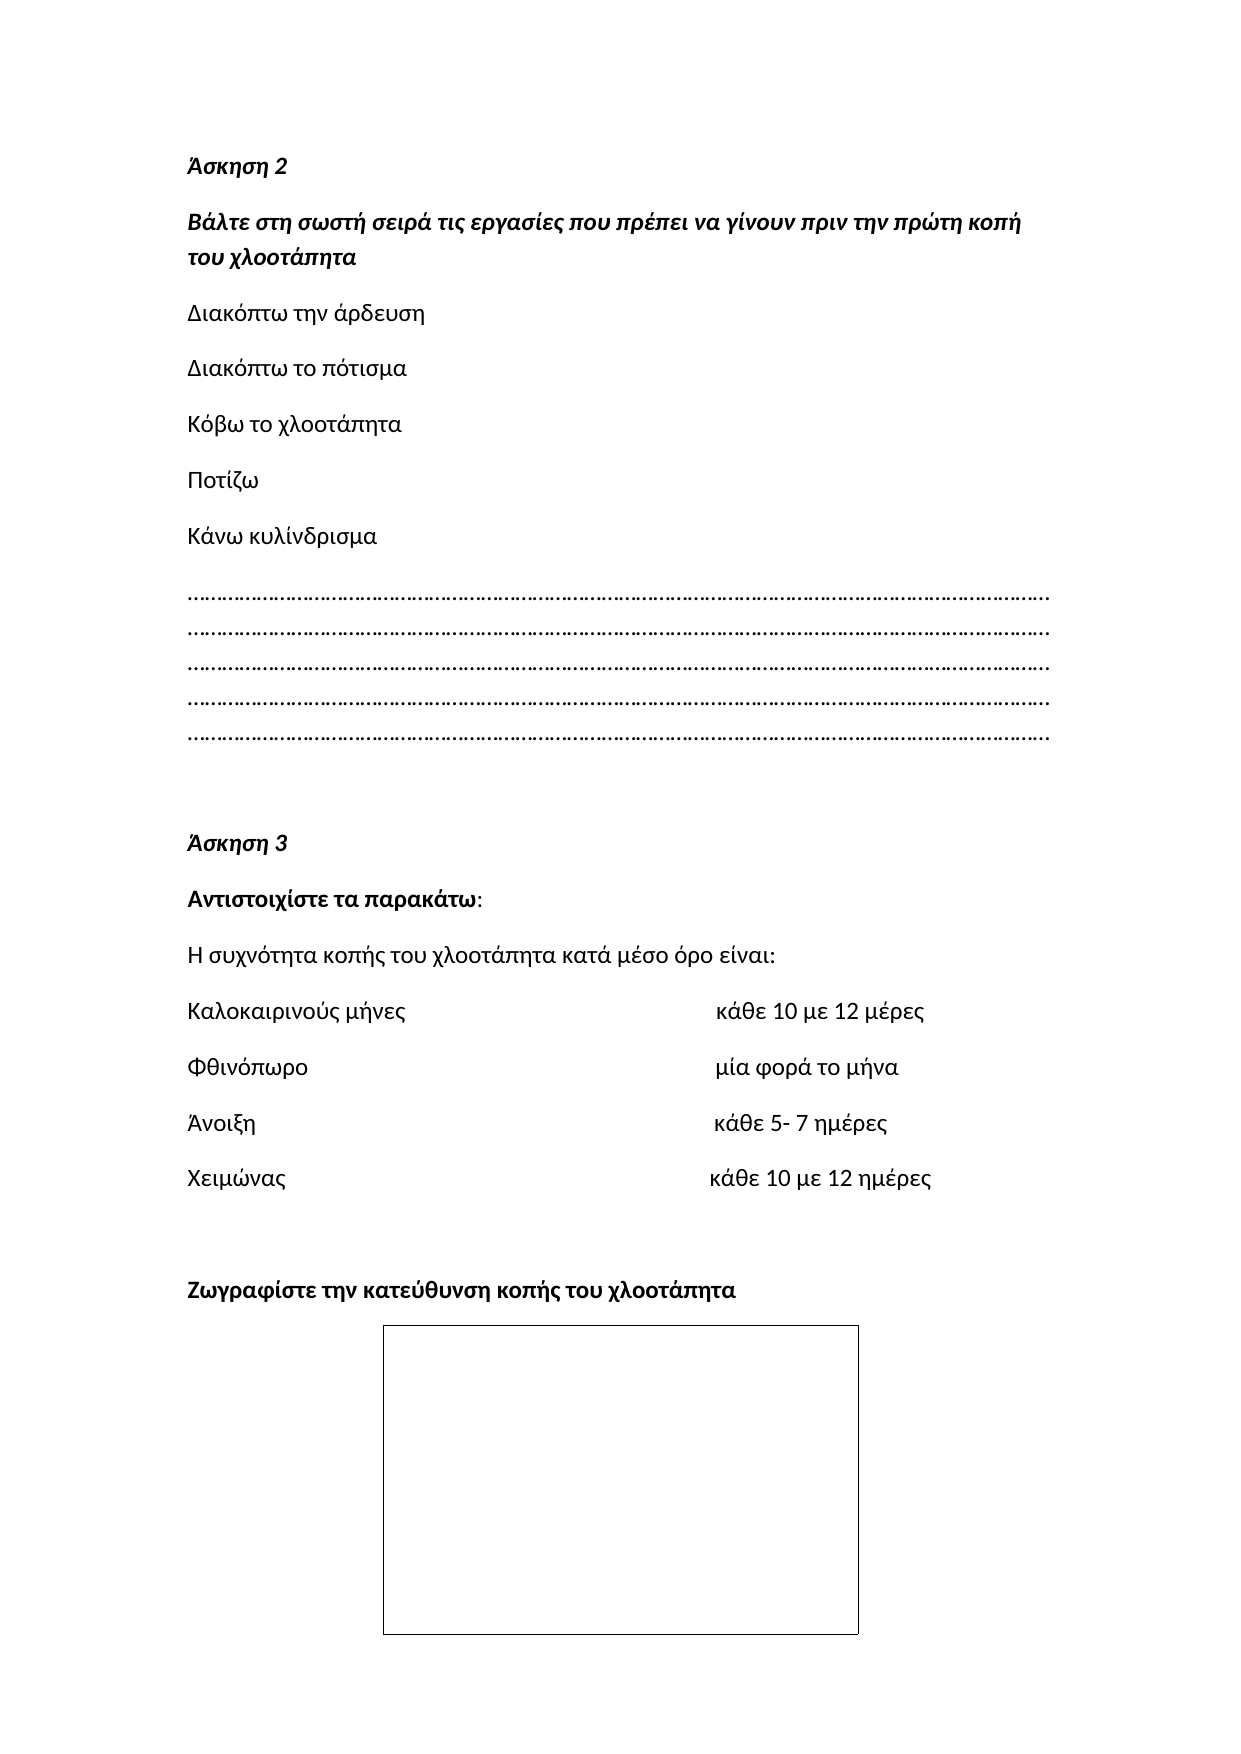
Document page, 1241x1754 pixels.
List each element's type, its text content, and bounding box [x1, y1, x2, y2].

text Διακόπτω το πότισμα [187, 352, 1053, 383]
text Κόβω το χλοοτάπητα [187, 408, 1053, 439]
text Ζωγραφίστε την κατεύθυνση κοπής του χλοοτάπητα [187, 1274, 1053, 1305]
text Ποτίζω [187, 464, 1053, 495]
text Φθινόπωρο μία φορά το μήνα [187, 1051, 1053, 1081]
text Διακόπτω την άρδευση [187, 297, 1053, 327]
text Καλοκαιρινούς μήνες κάθε 10 με 12 μέρες [187, 995, 1053, 1026]
text Άσκηση 2 [187, 150, 1053, 181]
text Βάλτε στη σωστή σειρά τις εργασίες που πρέπει να γίνουν πριν την πρώτη κοπή του χλοοτάπητα [187, 206, 1053, 271]
text Αντιστοιχίστε τα παρακάτω: [187, 883, 1053, 914]
text Χειμώνας κάθε 10 με 12 ημέρες [187, 1162, 1053, 1193]
text Άνοιξη κάθε 5- 7 ημέρες [187, 1107, 1053, 1137]
text Άσκηση 3 [187, 827, 1053, 858]
text Η συχνότητα κοπής του χλοοτάπητα κατά μέσο όρο είναι: [187, 939, 1053, 970]
text Κάνω κυλίνδρισμα [187, 520, 1053, 551]
text ………………………………………………………………………………………………………………………………………………………………………………………………………………………………………………………………………………………………………………………………………………………………………………………………………………………………………………………………………………………………………………………………………………………………………………………………………………………………………………………………………………………… [187, 576, 1053, 746]
